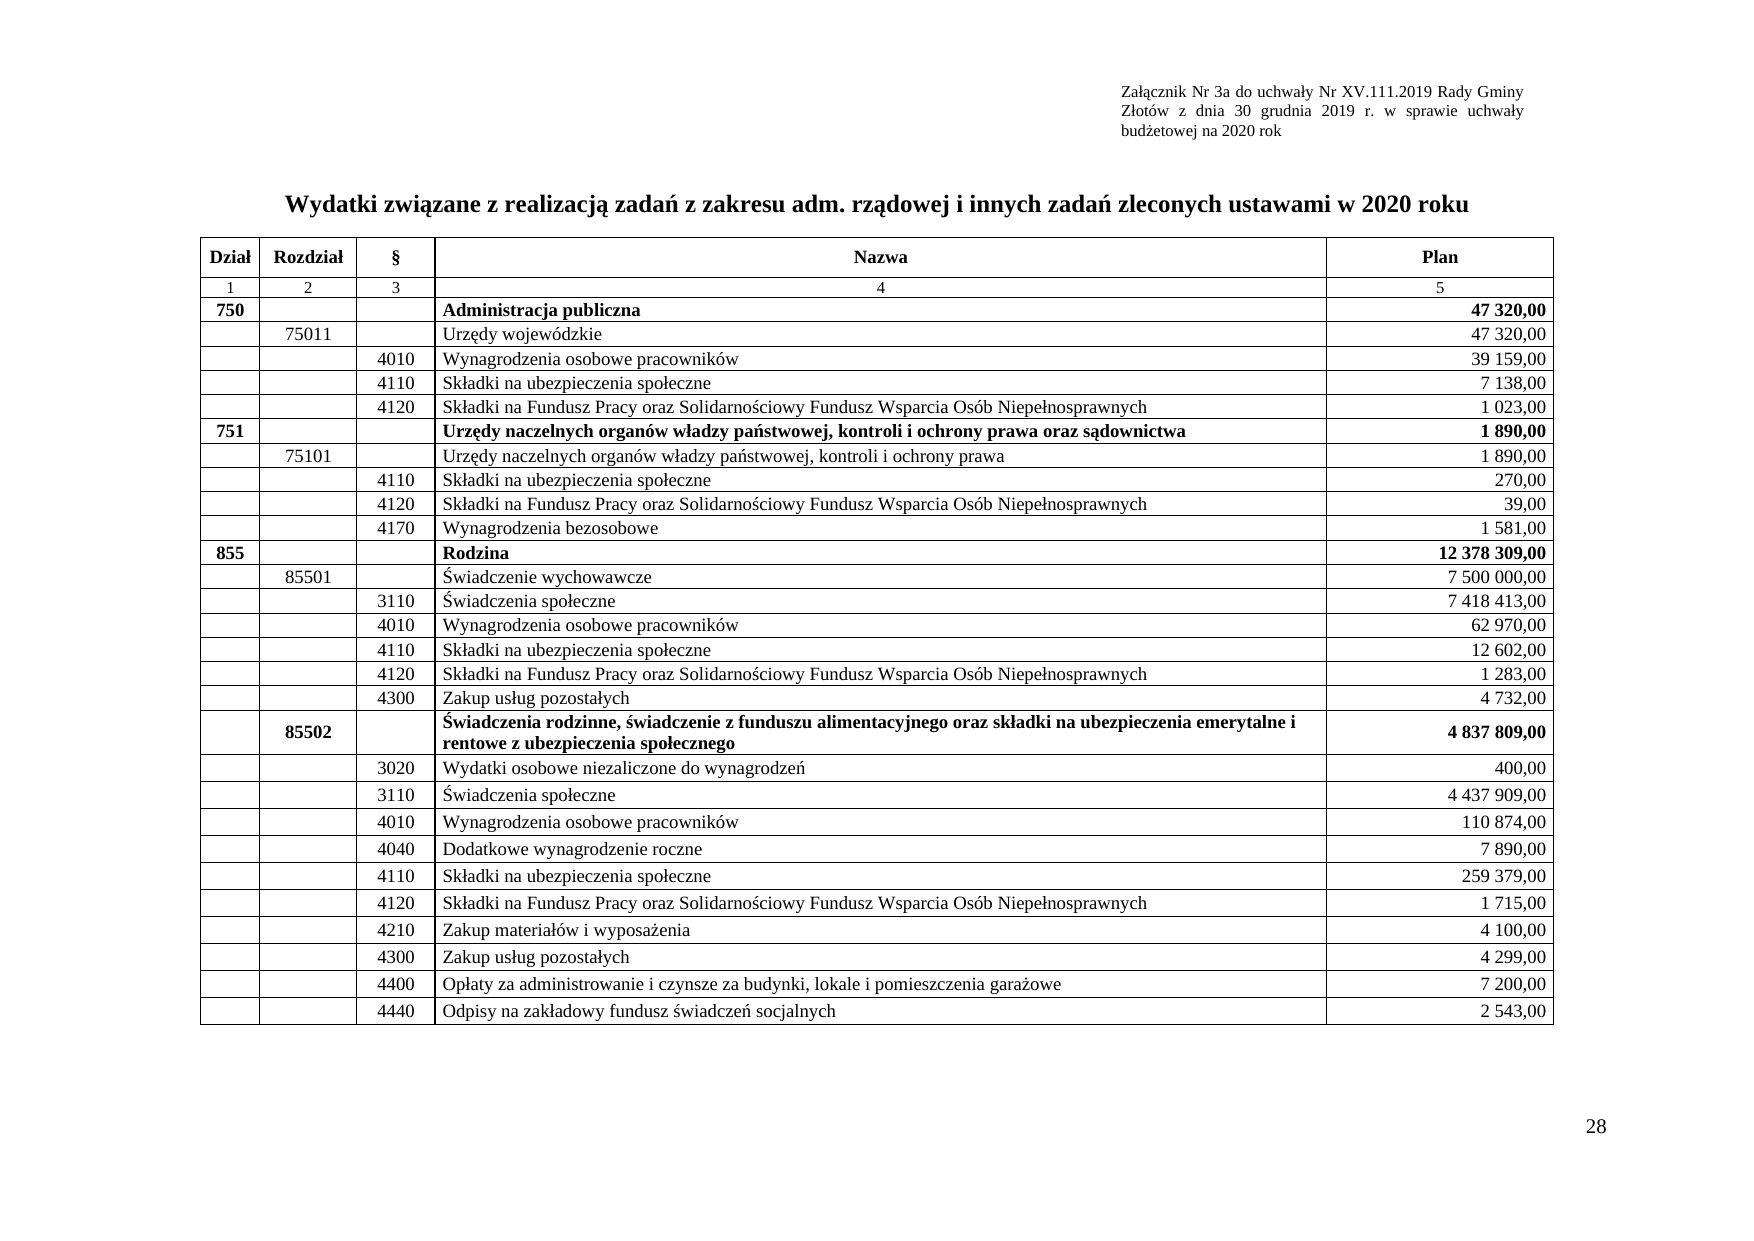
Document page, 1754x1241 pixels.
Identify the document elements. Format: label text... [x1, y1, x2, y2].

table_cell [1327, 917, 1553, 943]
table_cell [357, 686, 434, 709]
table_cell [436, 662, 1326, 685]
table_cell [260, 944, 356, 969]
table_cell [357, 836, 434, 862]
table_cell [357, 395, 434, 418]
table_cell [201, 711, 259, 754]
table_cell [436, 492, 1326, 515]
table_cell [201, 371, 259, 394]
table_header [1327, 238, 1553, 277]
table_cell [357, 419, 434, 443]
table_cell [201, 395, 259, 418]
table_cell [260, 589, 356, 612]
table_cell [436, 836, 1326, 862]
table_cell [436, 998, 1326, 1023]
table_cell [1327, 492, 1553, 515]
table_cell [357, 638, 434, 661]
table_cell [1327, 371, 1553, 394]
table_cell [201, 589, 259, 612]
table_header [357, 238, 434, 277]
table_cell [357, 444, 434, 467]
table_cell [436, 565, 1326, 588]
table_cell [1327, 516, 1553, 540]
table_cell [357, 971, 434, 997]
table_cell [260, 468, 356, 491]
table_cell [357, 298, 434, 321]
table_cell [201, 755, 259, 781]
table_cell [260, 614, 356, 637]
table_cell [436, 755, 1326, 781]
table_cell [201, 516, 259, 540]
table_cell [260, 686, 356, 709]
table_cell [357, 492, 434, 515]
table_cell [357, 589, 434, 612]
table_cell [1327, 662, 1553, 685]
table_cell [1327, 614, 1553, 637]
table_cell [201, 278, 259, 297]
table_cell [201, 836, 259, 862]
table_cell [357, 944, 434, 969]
text Wydatki związane z realizacją zadań z zakresu adm. rządowej i innych zadań zleconych ustawami w 2020 roku [148, 189, 1606, 218]
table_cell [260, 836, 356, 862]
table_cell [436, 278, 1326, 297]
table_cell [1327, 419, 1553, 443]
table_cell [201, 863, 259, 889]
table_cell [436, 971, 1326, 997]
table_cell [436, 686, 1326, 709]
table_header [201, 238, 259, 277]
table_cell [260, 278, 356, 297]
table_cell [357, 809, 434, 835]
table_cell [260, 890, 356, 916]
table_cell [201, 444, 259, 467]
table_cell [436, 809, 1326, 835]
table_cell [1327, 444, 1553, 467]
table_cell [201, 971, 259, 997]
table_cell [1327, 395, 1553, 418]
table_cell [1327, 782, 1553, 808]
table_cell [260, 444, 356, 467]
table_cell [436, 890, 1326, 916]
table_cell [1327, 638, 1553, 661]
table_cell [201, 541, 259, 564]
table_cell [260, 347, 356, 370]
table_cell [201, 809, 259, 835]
text Załącznik Nr 3a do uchwały Nr XV.111.2019 Rady Gminy Złotów z dnia 30 grudnia 2019 r. w sprawie uchwały budżetowej na 2020 rok [1121, 82, 1524, 139]
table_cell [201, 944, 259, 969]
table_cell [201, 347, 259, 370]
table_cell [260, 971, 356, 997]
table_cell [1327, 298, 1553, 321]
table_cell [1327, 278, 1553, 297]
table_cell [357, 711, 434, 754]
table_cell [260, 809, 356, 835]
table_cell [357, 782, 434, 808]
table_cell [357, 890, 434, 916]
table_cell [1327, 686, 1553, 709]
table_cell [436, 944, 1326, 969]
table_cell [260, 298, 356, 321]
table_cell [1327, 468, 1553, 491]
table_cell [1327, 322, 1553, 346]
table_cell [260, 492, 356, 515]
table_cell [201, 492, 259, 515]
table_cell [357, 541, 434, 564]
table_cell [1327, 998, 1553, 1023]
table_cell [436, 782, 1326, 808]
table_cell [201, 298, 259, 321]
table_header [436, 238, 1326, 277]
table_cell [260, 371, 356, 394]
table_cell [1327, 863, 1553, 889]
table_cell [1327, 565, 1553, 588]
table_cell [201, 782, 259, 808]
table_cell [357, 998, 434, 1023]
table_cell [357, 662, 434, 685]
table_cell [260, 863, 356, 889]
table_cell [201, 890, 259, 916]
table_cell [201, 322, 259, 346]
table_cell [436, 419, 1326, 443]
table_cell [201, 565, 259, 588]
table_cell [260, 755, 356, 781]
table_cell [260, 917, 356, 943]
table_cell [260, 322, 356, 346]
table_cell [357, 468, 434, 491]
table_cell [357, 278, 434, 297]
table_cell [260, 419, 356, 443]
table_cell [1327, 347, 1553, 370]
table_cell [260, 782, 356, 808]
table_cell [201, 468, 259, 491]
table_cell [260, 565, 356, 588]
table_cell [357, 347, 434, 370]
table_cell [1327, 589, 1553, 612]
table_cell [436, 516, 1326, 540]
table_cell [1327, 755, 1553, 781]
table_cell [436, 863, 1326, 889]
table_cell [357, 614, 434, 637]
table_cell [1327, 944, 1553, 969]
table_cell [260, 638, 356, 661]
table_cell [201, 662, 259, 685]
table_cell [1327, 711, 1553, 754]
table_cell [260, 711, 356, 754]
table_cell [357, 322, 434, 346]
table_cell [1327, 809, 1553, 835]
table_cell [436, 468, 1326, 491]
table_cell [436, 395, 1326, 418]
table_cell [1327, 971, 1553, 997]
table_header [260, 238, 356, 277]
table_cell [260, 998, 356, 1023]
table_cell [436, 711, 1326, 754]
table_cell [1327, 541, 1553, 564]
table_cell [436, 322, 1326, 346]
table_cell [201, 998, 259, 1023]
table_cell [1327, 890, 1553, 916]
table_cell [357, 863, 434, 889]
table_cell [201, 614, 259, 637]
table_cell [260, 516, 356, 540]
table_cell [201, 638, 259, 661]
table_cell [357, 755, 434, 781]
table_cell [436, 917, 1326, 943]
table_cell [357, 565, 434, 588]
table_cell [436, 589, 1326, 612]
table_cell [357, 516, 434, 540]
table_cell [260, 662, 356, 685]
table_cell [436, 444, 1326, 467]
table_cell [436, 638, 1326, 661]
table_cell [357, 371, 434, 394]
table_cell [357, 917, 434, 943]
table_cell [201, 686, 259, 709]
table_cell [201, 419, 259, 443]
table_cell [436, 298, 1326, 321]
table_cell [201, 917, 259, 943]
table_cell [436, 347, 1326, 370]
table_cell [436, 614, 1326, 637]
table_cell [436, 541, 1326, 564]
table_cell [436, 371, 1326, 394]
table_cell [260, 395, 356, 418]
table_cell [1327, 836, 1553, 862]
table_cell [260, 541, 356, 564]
